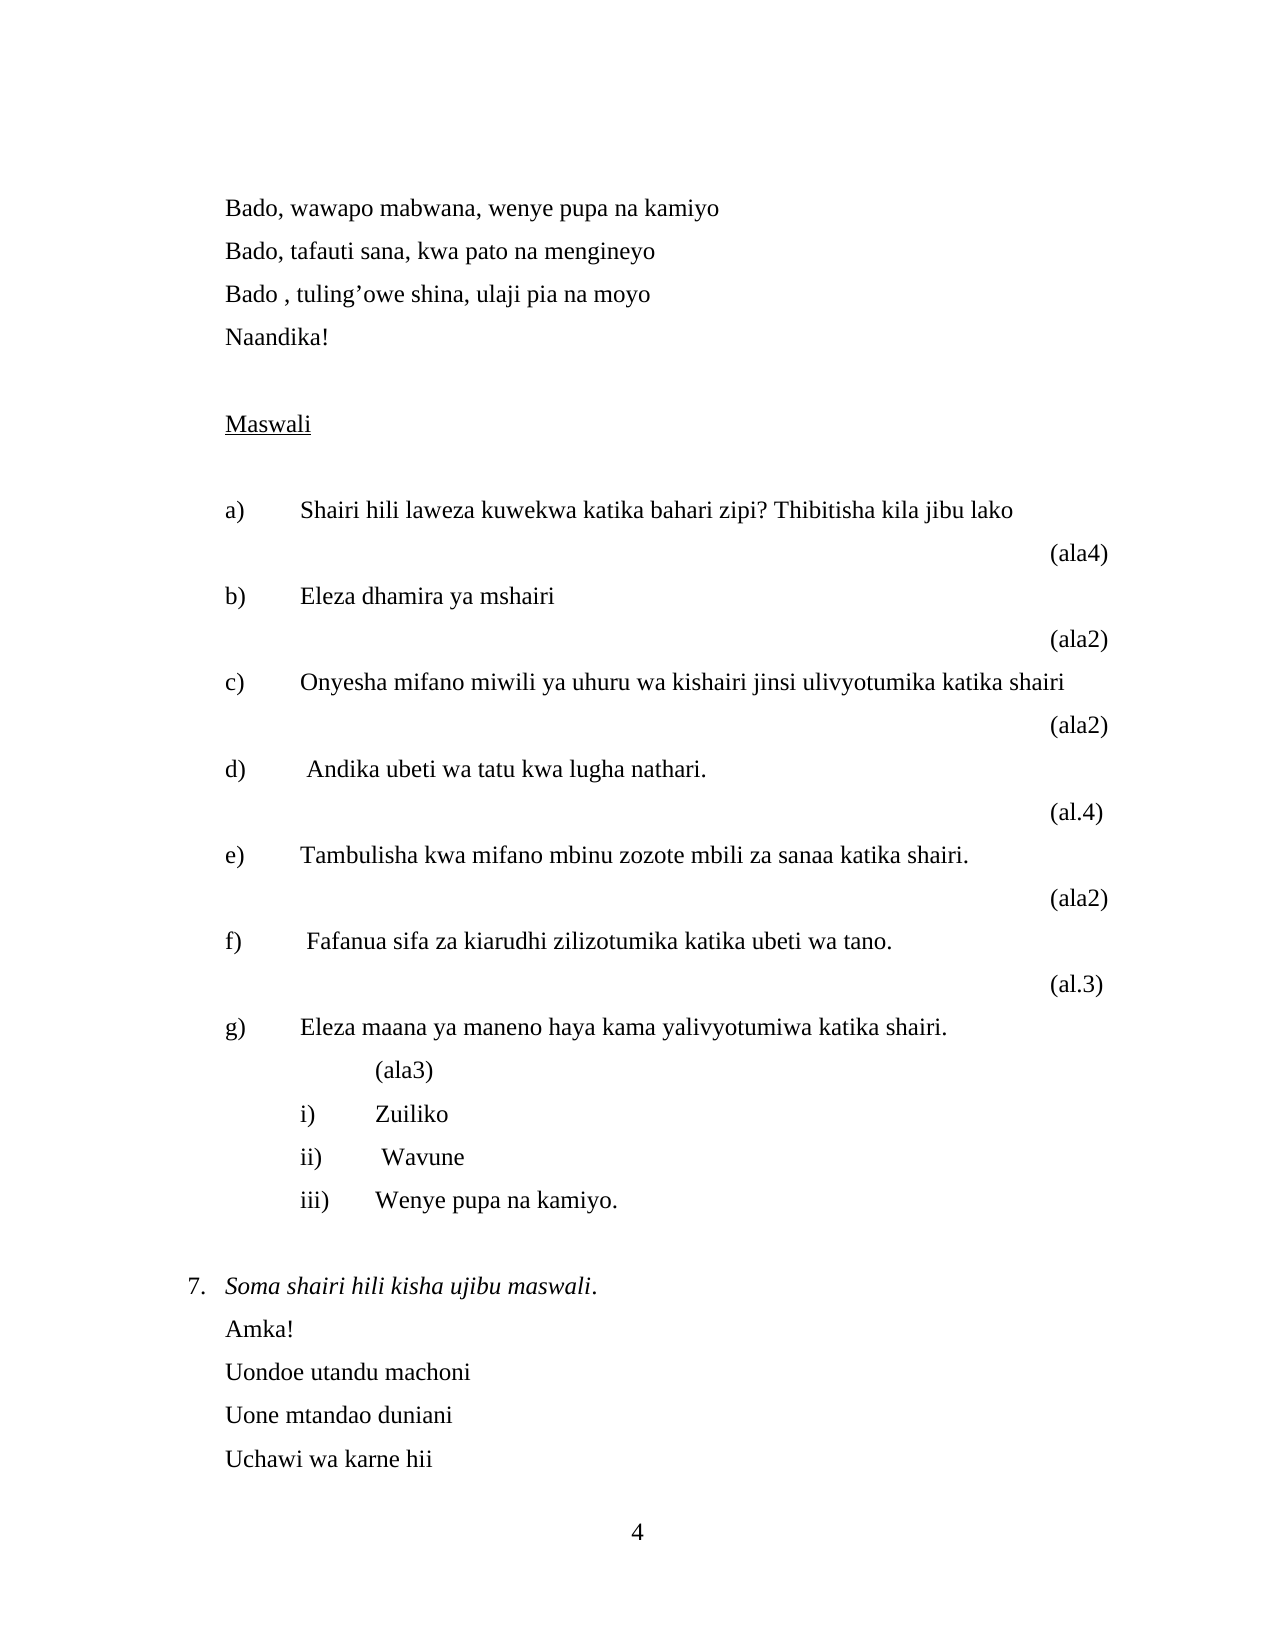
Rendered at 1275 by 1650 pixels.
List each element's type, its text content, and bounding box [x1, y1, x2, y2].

text b) Eleza dhamira ya mshairi (ala2) [225, 581, 1125, 653]
text c) Onyesha mifano miwili ya uhuru wa kishairi jinsi ulivyotumika katika shairi (ala2) [225, 667, 1125, 739]
text iii) Wenye pupa na kamiyo. [225, 1185, 1125, 1214]
list Soma shairi hili kisha ujibu maswali. [187, 1271, 1125, 1300]
text ii) Wavune [225, 1142, 1125, 1171]
text Maswali [225, 409, 1125, 437]
text g) Eleza maana ya maneno haya kama yalivyotumiwa katika shairi. (ala3) [225, 1012, 1125, 1084]
text Bado, wawapo mabwana, wenye pupa na kamiyo [225, 193, 1125, 222]
text e) Tambulisha kwa mifano mbinu zozote mbili za sanaa katika shairi. (ala2) [225, 840, 1125, 912]
text a) Shairi hili laweza kuwekwa katika bahari zipi? Thibitisha kila jibu lako (ala4) [225, 495, 1125, 567]
text i) Zuiliko [225, 1099, 1125, 1127]
text Bado, tafauti sana, kwa pato na mengineyo [225, 236, 1125, 265]
text Naandika! [225, 322, 1125, 351]
text Uchawi wa karne hii [225, 1444, 1125, 1472]
text Amka! [225, 1314, 1125, 1343]
text d) Andika ubeti wa tatu kwa lugha nathari. (al.4) [225, 754, 1125, 826]
text Bado , tuling’owe shina, ulaji pia na moyo [225, 279, 1125, 308]
text f) Fafanua sifa za kiarudhi zilizotumika katika ubeti wa tano. (al.3) [225, 926, 1125, 998]
text Uone mtandao duniani [225, 1401, 1125, 1429]
text Uondoe utandu machoni [225, 1357, 1125, 1386]
